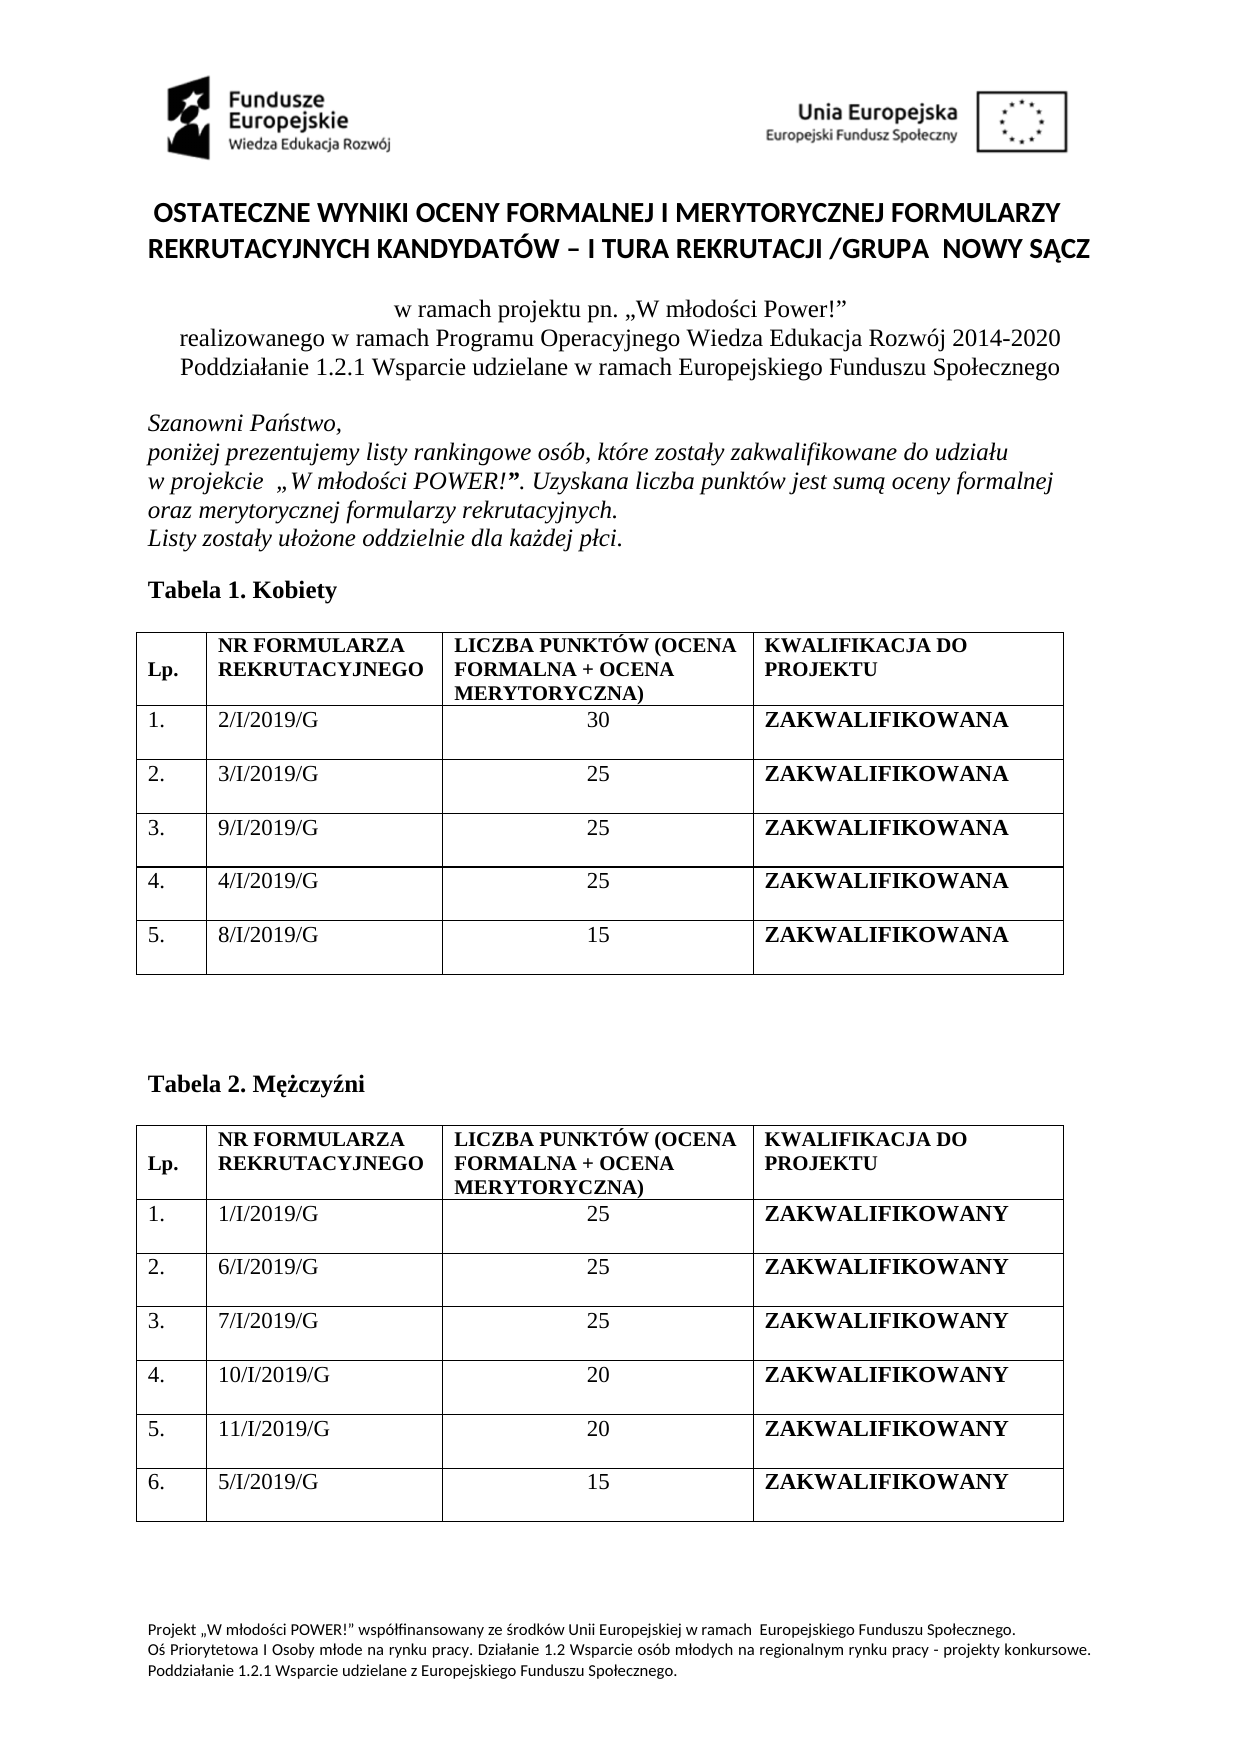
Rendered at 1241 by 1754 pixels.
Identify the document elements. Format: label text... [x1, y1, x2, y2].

table_cell 20 [443, 1415, 753, 1467]
table_cell 15 [443, 921, 753, 974]
table_cell 25 [443, 1307, 753, 1360]
table_cell ZAKWALIFIKOWANY [754, 1469, 1063, 1521]
table_cell 6/I/2019/G [207, 1254, 442, 1306]
table_header KWALIFIKACJA DO PROJEKTU [754, 1126, 1063, 1199]
table_cell 3. [137, 814, 206, 866]
table_header Lp. [137, 633, 206, 705]
table_cell 9/I/2019/G [207, 814, 442, 866]
table_cell 25 [443, 814, 753, 866]
text OSTATECZNE WYNIKI OCENY FORMALNEJ I MERYTORYCZNEJ FORMULARZY REKRUTACYJNYCH KANDYDATÓW – I TURA REKRUTACJI /GRUPA NOWY SĄCZ [148, 194, 1093, 265]
text w projekcie „W młodości POWER!”. Uzyskana liczba punktów jest sumą oceny formalnej [148, 466, 1093, 495]
table_cell 5/I/2019/G [207, 1469, 442, 1521]
table_cell 2/I/2019/G [207, 706, 442, 759]
text poniżej prezentujemy listy rankingowe osób, które zostały zakwalifikowane do udziału [148, 437, 1093, 466]
text w ramach projektu pn. „W młodości Power!” [148, 294, 1093, 323]
table_cell ZAKWALIFIKOWANY [754, 1307, 1063, 1360]
table_cell 15 [443, 1469, 753, 1521]
table_cell 4. [137, 1361, 206, 1414]
table_cell 2. [137, 760, 206, 813]
table_cell ZAKWALIFIKOWANY [754, 1361, 1063, 1414]
table_header NR FORMULARZA REKRUTACYJNEGO [207, 633, 442, 705]
table_cell 3/I/2019/G [207, 760, 442, 813]
text Listy zostały ułożone oddzielnie dla każdej płci. [148, 523, 1093, 552]
table_cell 25 [443, 868, 753, 920]
table_header LICZBA PUNKTÓW (OCENA FORMALNA + OCENA MERYTORYCZNA) [443, 1126, 753, 1199]
table_cell ZAKWALIFIKOWANY [754, 1254, 1063, 1306]
table_cell ZAKWALIFIKOWANA [754, 760, 1063, 813]
text Poddziałanie 1.2.1 Wsparcie udzielane w ramach Europejskiego Funduszu Społecznego [148, 352, 1093, 380]
table_cell 2. [137, 1254, 206, 1306]
table_cell ZAKWALIFIKOWANA [754, 814, 1063, 866]
table_cell ZAKWALIFIKOWANA [754, 921, 1063, 974]
table_cell 20 [443, 1361, 753, 1414]
table_cell 30 [443, 706, 753, 759]
table_cell ZAKWALIFIKOWANY [754, 1200, 1063, 1252]
table_cell 1. [137, 1200, 206, 1252]
table_cell 5. [137, 921, 206, 974]
table_cell 6. [137, 1469, 206, 1521]
table_cell ZAKWALIFIKOWANA [754, 868, 1063, 920]
table_header LICZBA PUNKTÓW (OCENA FORMALNA + OCENA MERYTORYCZNA) [443, 633, 753, 705]
text Tabela 2. Mężczyźni [148, 1069, 1093, 1097]
table_cell 25 [443, 1200, 753, 1252]
table_cell 25 [443, 1254, 753, 1306]
table_header NR FORMULARZA REKRUTACYJNEGO [207, 1126, 442, 1199]
text realizowanego w ramach Programu Operacyjnego Wiedza Edukacja Rozwój 2014-2020 [148, 323, 1093, 352]
table_cell 25 [443, 760, 753, 813]
table_cell 4/I/2019/G [207, 868, 442, 920]
table_cell ZAKWALIFIKOWANA [754, 706, 1063, 759]
text Szanowni Państwo, [148, 408, 1093, 437]
table_cell 8/I/2019/G [207, 921, 442, 974]
picture [147, 73, 1087, 164]
table_cell 1/I/2019/G [207, 1200, 442, 1252]
table_cell ZAKWALIFIKOWANY [754, 1415, 1063, 1467]
table_header Lp. [137, 1126, 206, 1199]
table_cell 10/I/2019/G [207, 1361, 442, 1414]
text oraz merytorycznej formularzy rekrutacyjnych. [148, 495, 1093, 523]
table_cell 4. [137, 868, 206, 920]
table_cell 1. [137, 706, 206, 759]
table_cell 11/I/2019/G [207, 1415, 442, 1467]
table_cell 7/I/2019/G [207, 1307, 442, 1360]
text Tabela 1. Kobiety [148, 575, 1093, 604]
table_cell 5. [137, 1415, 206, 1467]
table_header KWALIFIKACJA DO PROJEKTU [754, 633, 1063, 705]
table_cell 3. [137, 1307, 206, 1360]
